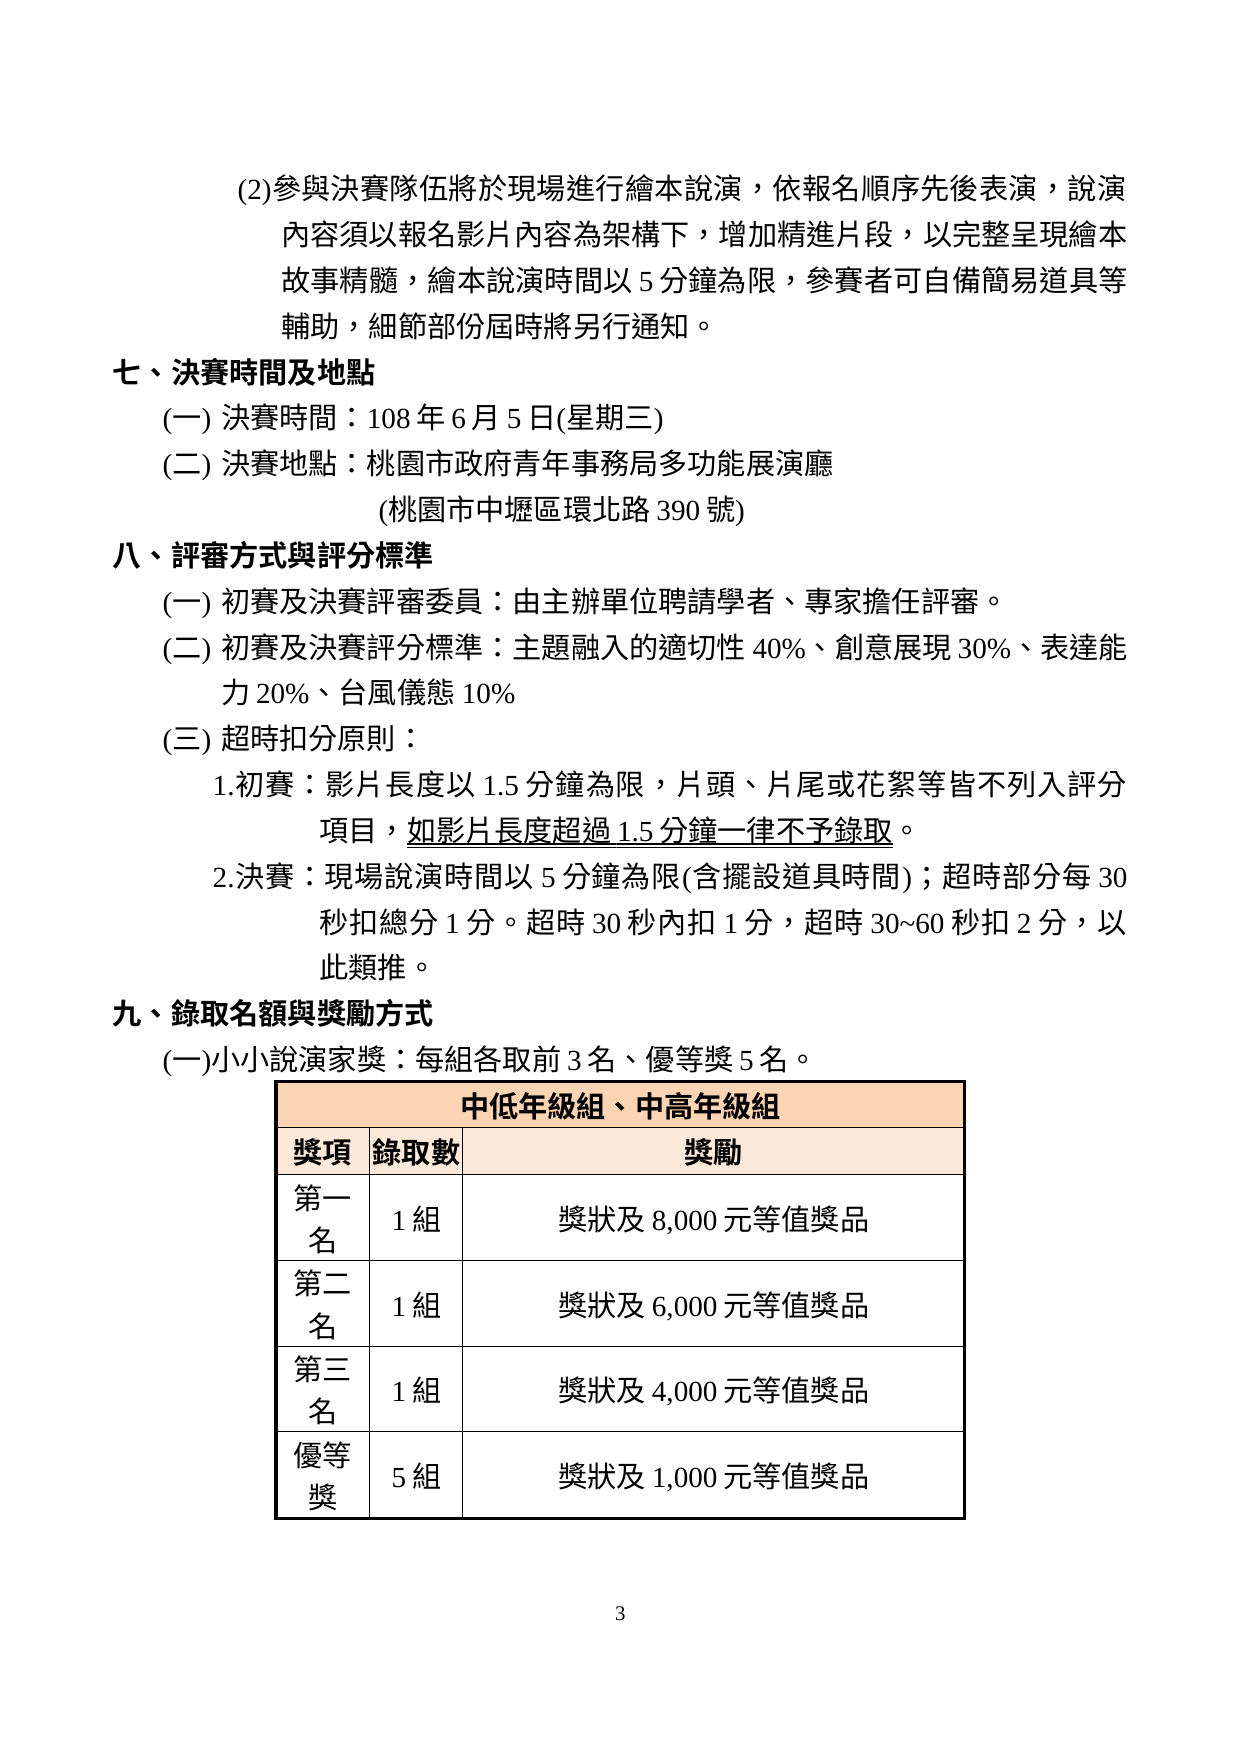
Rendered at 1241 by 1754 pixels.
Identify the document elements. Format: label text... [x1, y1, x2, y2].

text 1.初賽：影片長度以1.5分鐘為限，片頭、片尾或花絮等皆不列入評分項目，如影片長度超過1.5分鐘一律不予錄取。 [212, 759, 1128, 851]
table_cell 第一名 [278, 1175, 369, 1260]
table_cell 錄取數 [370, 1128, 462, 1174]
table_cell 1組 [370, 1261, 462, 1346]
table_cell 獎項 [278, 1128, 369, 1174]
text 2.決賽：現場說演時間以5分鐘為限(含擺設道具時間)；超時部分每30秒扣總分1分。超時30秒內扣1分，超時30~60秒扣2分，以此類推。 [212, 851, 1128, 988]
text (桃園市中壢區環北路390號) [378, 484, 1128, 530]
list 決賽地點：桃園市政府青年事務局多功能展演廳 [162, 438, 1128, 484]
table_cell 獎狀及4,000元等值獎品 [463, 1347, 963, 1431]
list 決賽時間及地點 [112, 346, 1128, 392]
table_cell 1組 [370, 1347, 462, 1431]
table_cell 5組 [370, 1432, 462, 1517]
list 評審方式與評分標準 [112, 530, 1128, 576]
table_cell 第二名 [278, 1261, 369, 1346]
list 錄取名額與獎勵方式 [112, 988, 1128, 1034]
list 初賽及決賽評審委員：由主辦單位聘請學者、專家擔任評審。 [162, 576, 1128, 621]
table_cell 獎勵 [463, 1128, 963, 1174]
list 初賽及決賽評分標準：主題融入的適切性40%、創意展現30%、表達能力20%、台風儀態 10% [162, 621, 1128, 713]
table_cell 獎狀及1,000元等值獎品 [463, 1432, 963, 1517]
table_cell 1組 [370, 1175, 462, 1260]
list 決賽時間：108年6月5日(星期三) [162, 392, 1128, 438]
table_cell 獎狀及8,000元等值獎品 [463, 1175, 963, 1260]
table_cell 優等獎 [278, 1432, 369, 1517]
table_header 中低年級組、中高年級組 [278, 1083, 963, 1127]
table_cell 獎狀及6,000元等值獎品 [463, 1261, 963, 1346]
table_cell 第三名 [278, 1347, 369, 1431]
text (2)參與決賽隊伍將於現場進行繪本說演，依報名順序先後表演，說演內容須以報名影片內容為架構下，增加精進片段，以完整呈現繪本故事精髓，繪本說演時間以5分鐘為限，參賽者可自備簡易道具等輔助，細節部份屆時將另行通知。 [237, 163, 1128, 346]
list 超時扣分原則： [162, 713, 1128, 759]
list 小小說演家獎：每組各取前3名、優等獎5名。 [162, 1034, 1128, 1080]
